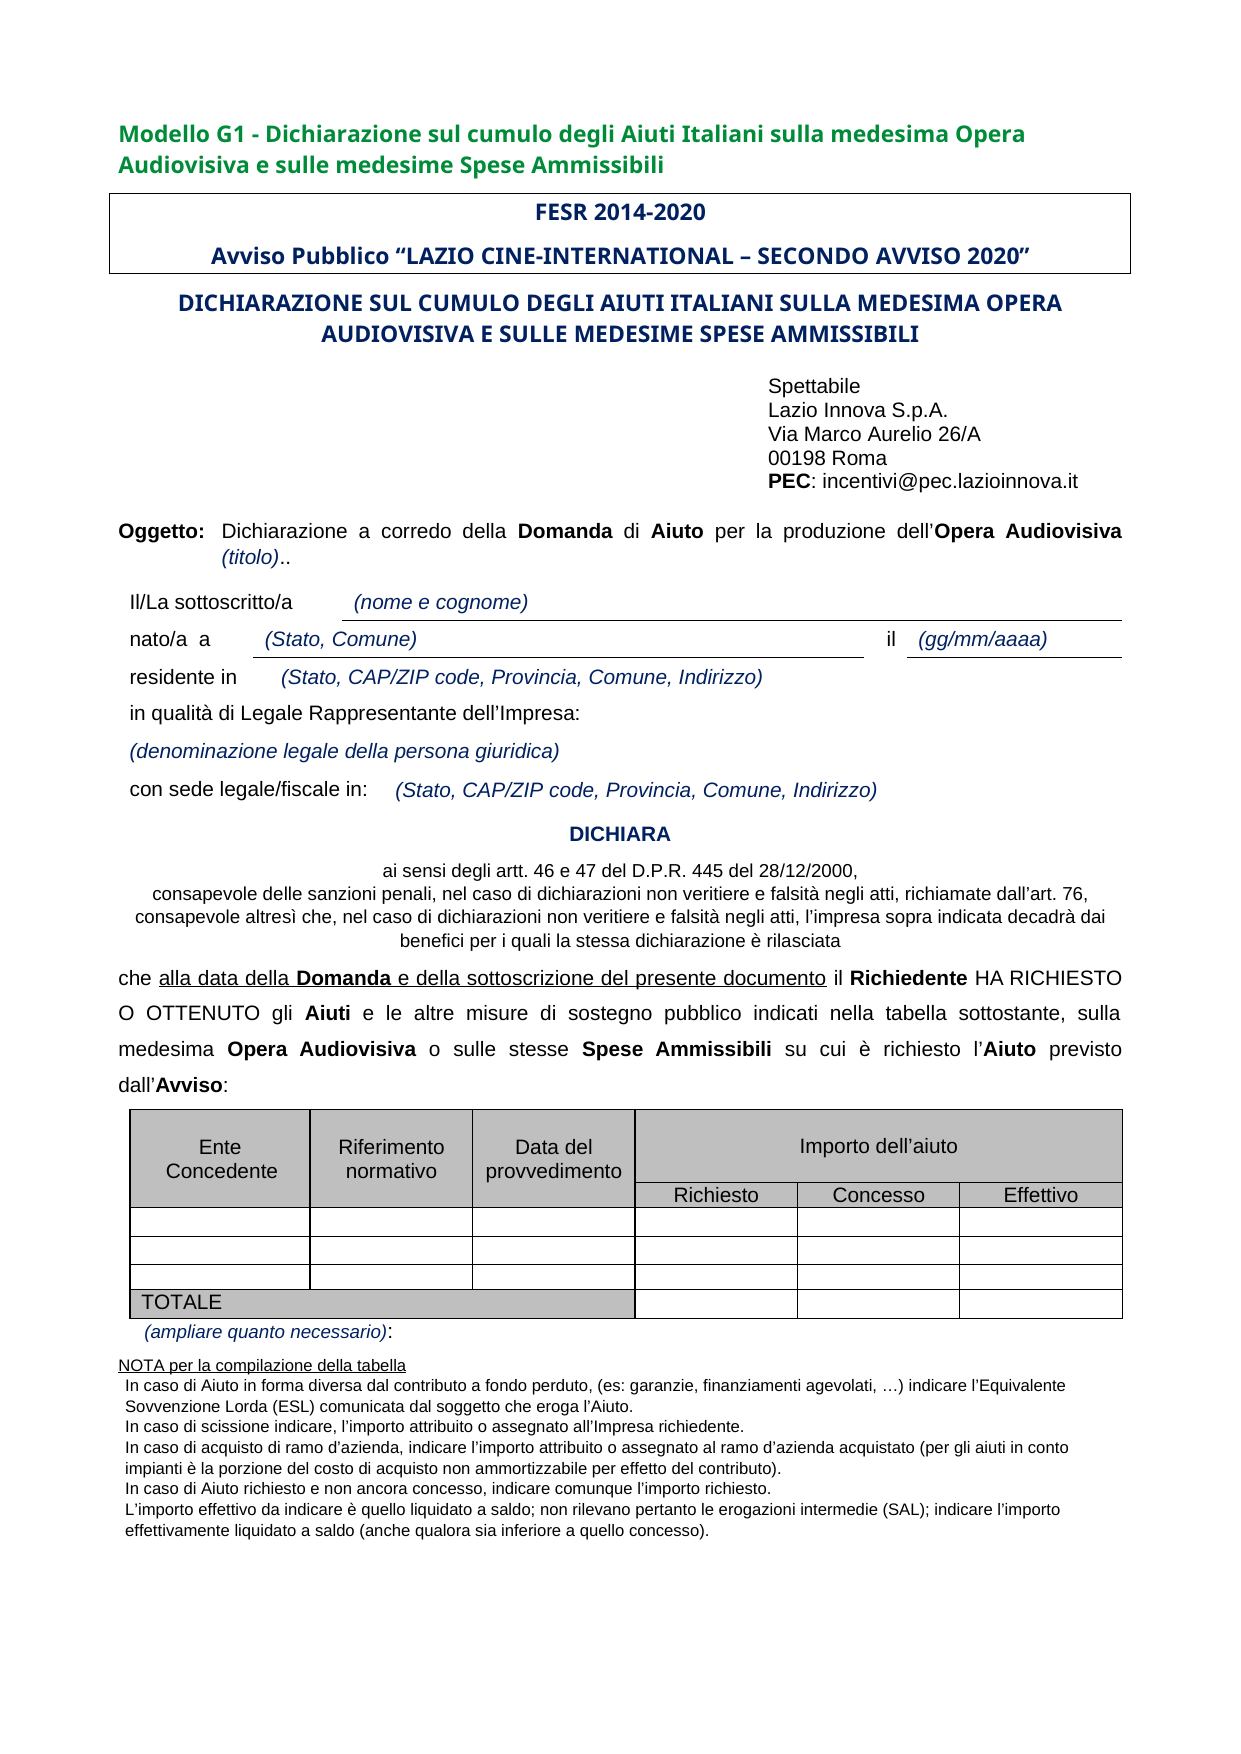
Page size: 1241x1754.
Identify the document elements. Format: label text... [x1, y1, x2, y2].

text In caso di acquisto di ramo d’azienda, indicare l’importo attribuito o assegnato al ramo d’azienda acquistato (per gli aiuti in conto impianti è la porzione del costo di acquisto non ammortizzabile per effetto del contributo). [125, 1438, 1122, 1478]
table_cell [473, 1237, 634, 1264]
table_cell nato/a a [118, 620, 253, 657]
table_cell con sede legale/fiscale in: [118, 771, 384, 809]
table_cell [798, 1265, 959, 1289]
table_cell [798, 1208, 959, 1236]
table_cell (gg/mm/aaaa) [907, 621, 1122, 657]
table_cell (denominazione legale della persona giuridica) [118, 733, 1122, 771]
text Modello G1 - Dichiarazione sul cumulo degli Aiuti Italiani sulla medesima Opera Audiovisiva e sulle medesime Spese Ammissibili [118, 118, 1122, 181]
table_cell [131, 1208, 309, 1236]
text Lazio Innova S.p.A. [768, 397, 1122, 421]
text 00198 Roma [768, 445, 1122, 469]
table_cell [636, 1237, 797, 1264]
table_cell [798, 1290, 959, 1318]
table_cell [473, 1208, 634, 1236]
table_cell [798, 1237, 959, 1264]
table_cell [131, 1265, 309, 1289]
table_cell [960, 1290, 1122, 1318]
table_cell [960, 1265, 1122, 1289]
table_cell [473, 1265, 634, 1289]
table_cell (Stato, Comune) [253, 620, 863, 657]
text In caso di Aiuto in forma diversa dal contributo a fondo perduto, (es: garanzie, finanziamenti agevolati, …) indicare l’Equivalente Sovvenzione Lorda (ESL) comunicata dal soggetto che eroga l’Aiuto. [125, 1376, 1122, 1416]
text In caso di scissione indicare, l’importo attribuito o assegnato all’Impresa richiedente. [125, 1417, 1122, 1436]
table_header (nome e cognome) [342, 583, 1122, 620]
table_cell Effettivo [960, 1183, 1122, 1207]
table_header Il/La sottoscritto/a [118, 583, 342, 620]
table_cell [960, 1208, 1122, 1236]
table_cell [311, 1237, 472, 1264]
text In caso di Aiuto richiesto e non ancora concesso, indicare comunque l’importo richiesto. [125, 1479, 1122, 1498]
text PEC: incentivi@pec.lazioinnova.it [768, 469, 1122, 493]
text Oggetto: Dichiarazione a corredo della Domanda di Aiuto per la produzione dell’Opera Audiovisiva (titolo).. [118, 519, 1122, 569]
table_cell [311, 1265, 472, 1289]
table_cell [131, 1237, 309, 1264]
table_cell [636, 1290, 797, 1318]
text L’importo effettivo da indicare è quello liquidato a saldo; non rilevano pertanto le erogazioni intermedie (SAL); indicare l’importo effettivamente liquidato a saldo (anche qualora sia inferiore a quello concesso). [125, 1500, 1122, 1539]
text Spettabile [768, 373, 1122, 397]
table_header Ente Concedente [131, 1110, 309, 1207]
text consapevole delle sanzioni penali, nel caso di dichiarazioni non veritiere e falsità negli atti, richiamate dall’art. 76, consapevole altresì che, nel caso di dichiarazioni non veritiere e falsità negli atti, l’impresa sopra indicata decadrà dai benefici per i quali la stessa dichiarazione è rilasciata [118, 883, 1122, 951]
table_cell (Stato, CAP/ZIP code, Provincia, Comune, Indirizzo) [270, 657, 1122, 695]
table_cell (Stato, CAP/ZIP code, Provincia, Comune, Indirizzo) [384, 771, 1122, 809]
table_cell [311, 1208, 472, 1236]
table_cell TOTALE [131, 1290, 634, 1318]
table_cell Concesso [798, 1183, 959, 1207]
table_cell Richiesto [636, 1183, 797, 1207]
text DICHIARA [118, 822, 1122, 846]
table_cell [960, 1237, 1122, 1264]
text FESR 2014-2020 [110, 194, 1130, 228]
table_cell il [864, 621, 907, 657]
text Via Marco Aurelio 26/A [768, 421, 1122, 445]
table_cell [636, 1208, 797, 1236]
text che alla data della Domanda e della sottoscrizione del presente documento il Richiedente HA RICHIESTO O OTTENUTO gli Aiuti e le altre misure di sostegno pubblico indicati nella tabella sottostante, sulla medesima Opera Audiovisiva o sulle stesse Spese Ammissibili su cui è richiesto l’Aiuto previsto dall’Avviso: [118, 965, 1122, 1097]
text Avviso Pubblico “LAZIO CINE-INTERNATIONAL – SECONDO AVVISO 2020” [110, 237, 1130, 273]
text ai sensi degli artt. 46 e 47 del D.P.R. 445 del 28/12/2000, [118, 860, 1122, 881]
table_cell in qualità di Legale Rappresentante dell’Impresa: [118, 695, 1122, 733]
table_header Data del provvedimento [473, 1110, 634, 1207]
text NOTA per la compilazione della tabella [118, 1355, 1122, 1374]
table_cell [636, 1265, 797, 1289]
text DICHIARAZIONE SUL CUMULO DEGLI AIUTI ITALIANI SULLA MEDESIMA OPERA AUDIOVISIVA E SULLE MEDESIME SPESE AMMISSIBILI [118, 287, 1122, 349]
table_header Importo dell’aiuto [636, 1110, 1122, 1182]
table_header Riferimento normativo [311, 1110, 472, 1207]
text (ampliare quanto necessario): [118, 1319, 1122, 1343]
table_cell residente in [118, 657, 269, 695]
